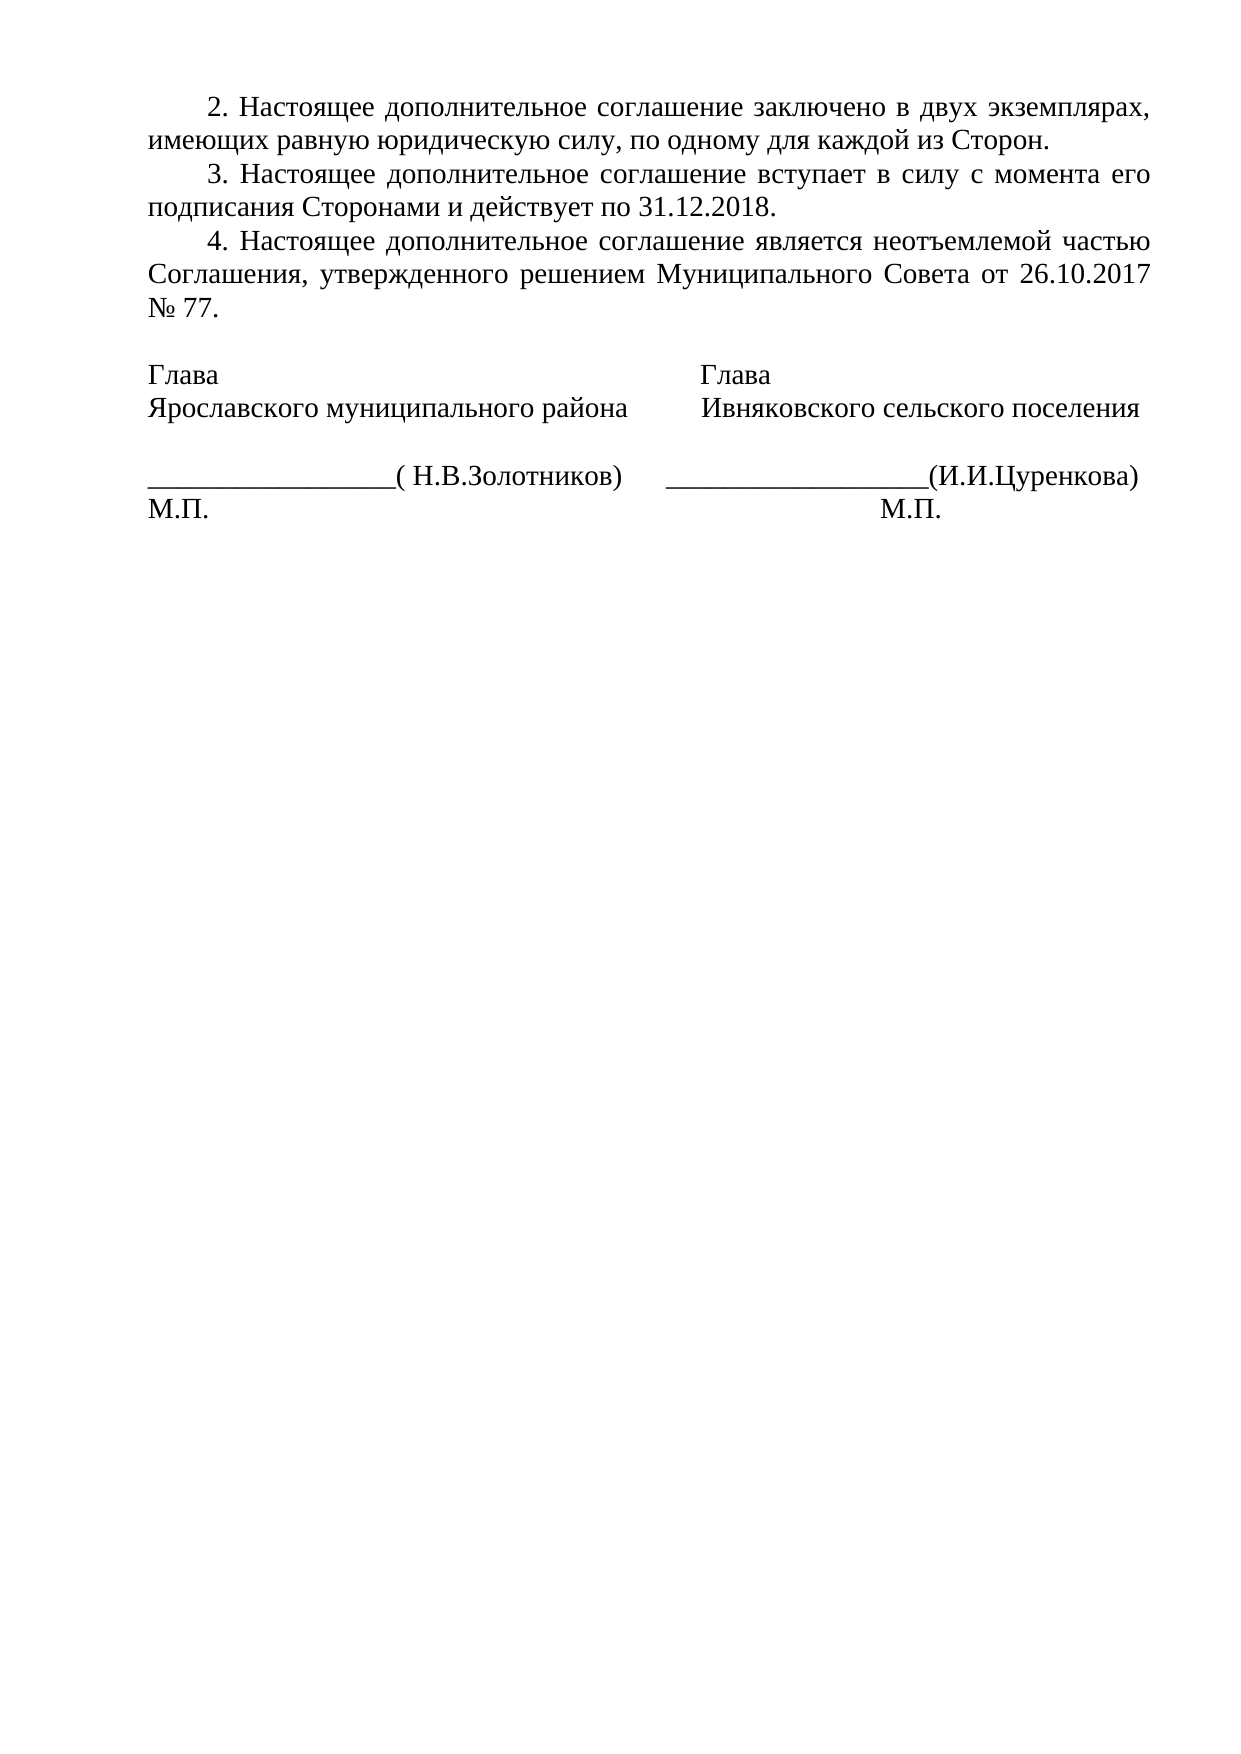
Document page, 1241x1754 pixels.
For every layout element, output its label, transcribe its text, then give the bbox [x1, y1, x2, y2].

text 2. Настоящее дополнительное соглашение заключено в двух экземплярах, имеющих равную юридическую силу, по одному для каждой из Сторон. [148, 89, 1152, 156]
text _________________( Н.В.Золотников) __________________(И.И.Цуренкова) М.П. М.П. [148, 458, 1152, 525]
text 4. Настоящее дополнительное соглашение является неотъемлемой частью Соглашения, утвержденного решением Муниципального Совета от 26.10.2017 № 77. [148, 223, 1152, 323]
text Глава Глава [148, 357, 1152, 391]
text Ярославского муниципального района Ивняковского сельского поселения [148, 391, 1152, 424]
text 3. Настоящее дополнительное соглашение вступает в силу с момента его подписания Сторонами и действует по 31.12.2018. [148, 156, 1152, 223]
